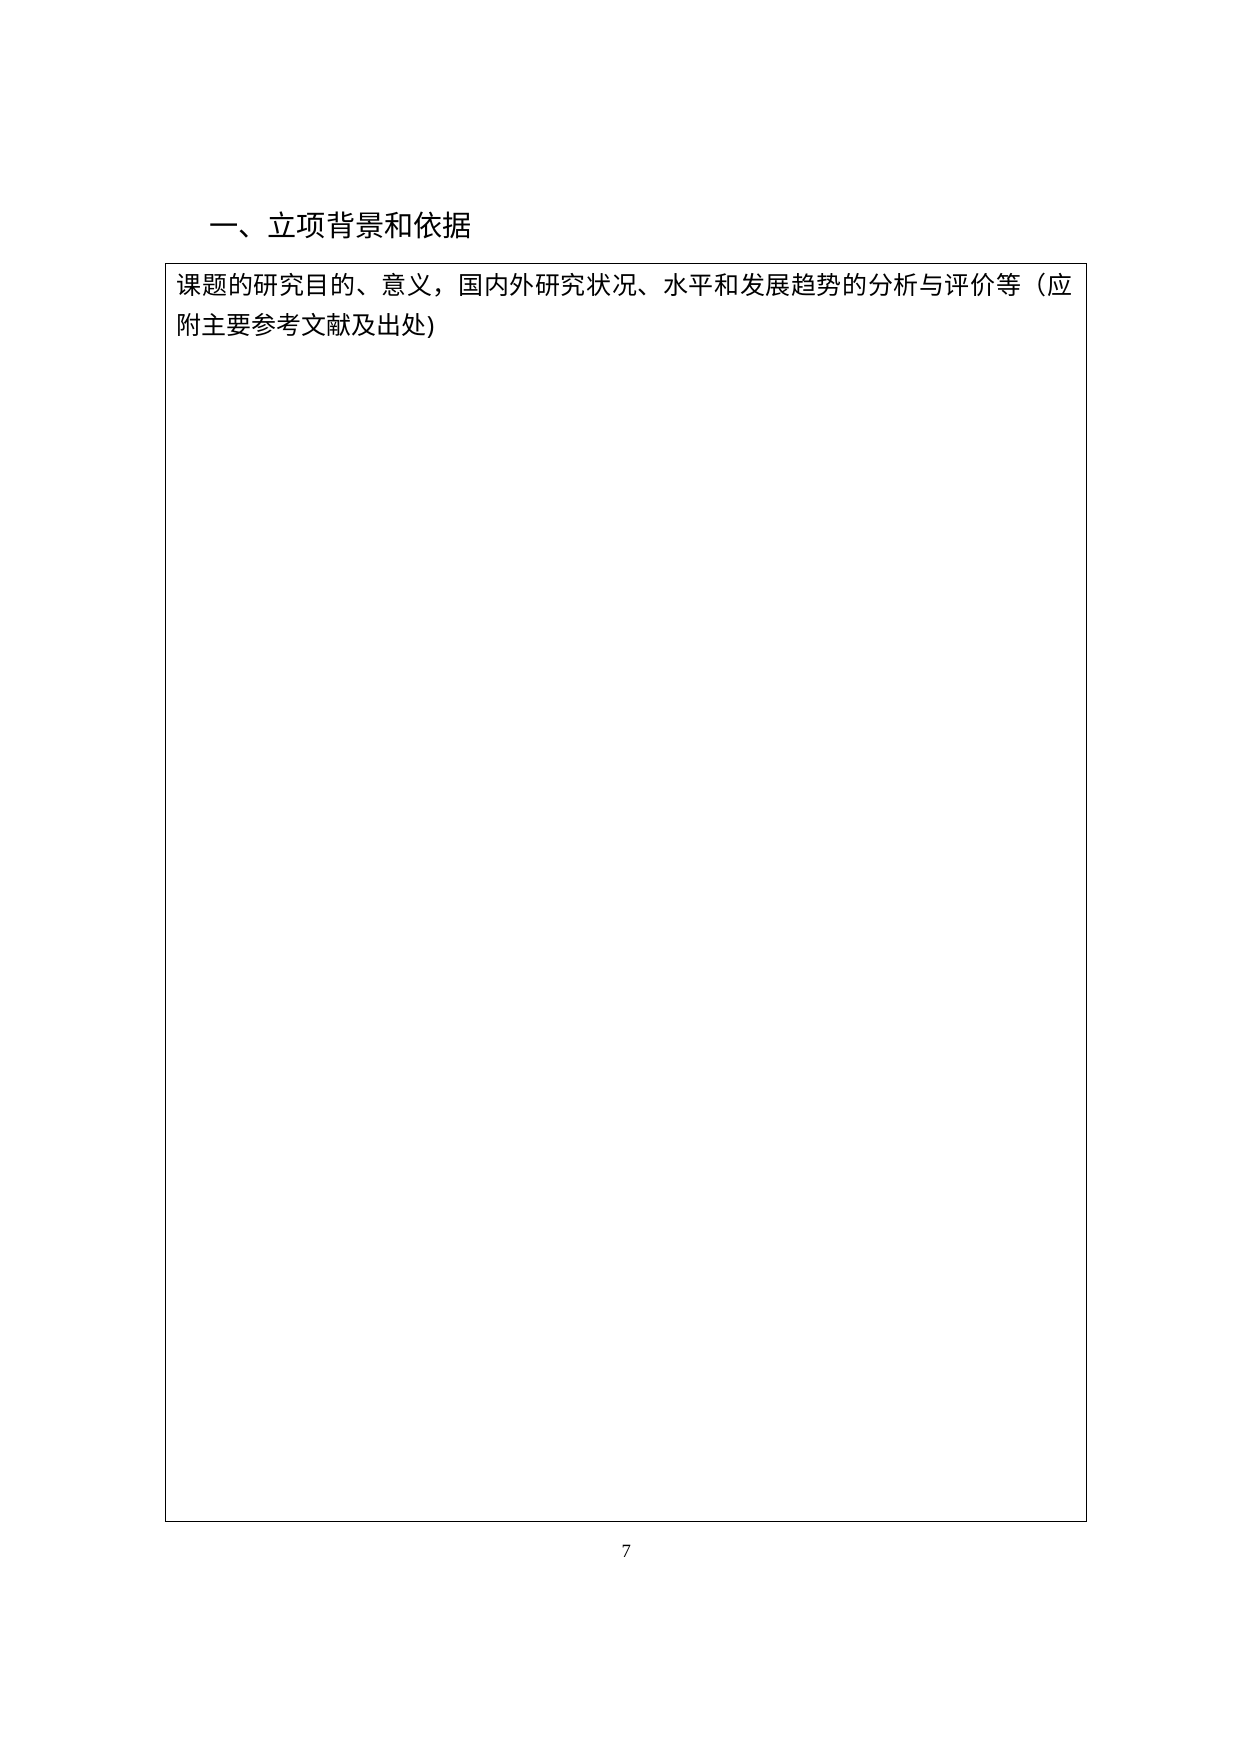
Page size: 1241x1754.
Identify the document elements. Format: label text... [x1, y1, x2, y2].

text 一、立项背景和依据 [165, 184, 1087, 263]
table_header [166, 264, 1086, 1521]
